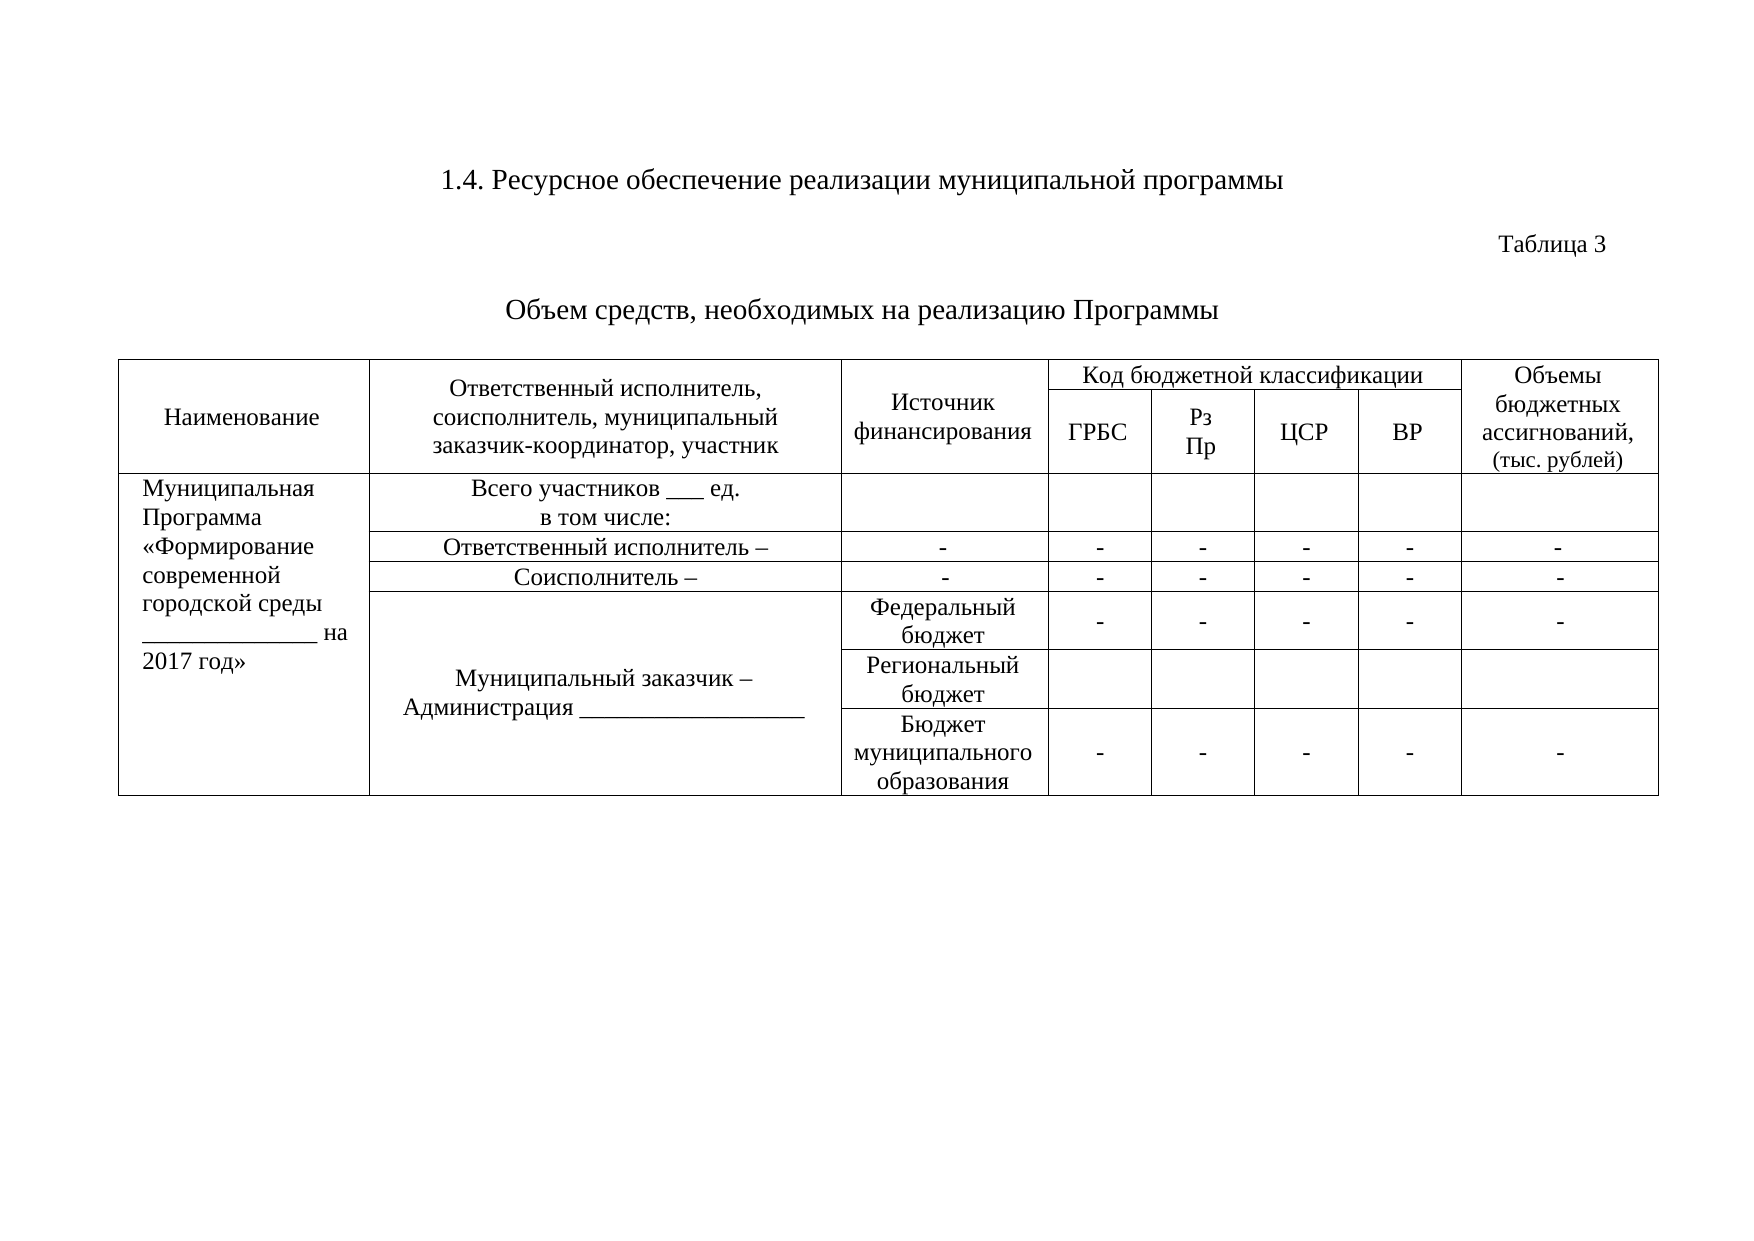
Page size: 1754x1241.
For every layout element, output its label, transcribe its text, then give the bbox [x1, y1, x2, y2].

table_cell [1152, 474, 1254, 531]
table_cell ВР [1359, 390, 1461, 472]
table_cell - [1152, 592, 1254, 649]
table_cell [1462, 474, 1658, 531]
table_cell - [1359, 709, 1461, 795]
table_cell Федеральный бюджет [842, 592, 1048, 649]
table_cell - [1462, 532, 1658, 561]
table_cell - [1255, 592, 1358, 649]
table_cell [1152, 650, 1254, 708]
table_cell - [1359, 562, 1461, 591]
text Объем средств, необходимых на реализацию Программы [118, 292, 1606, 325]
table_cell [1359, 650, 1461, 708]
table_header Код бюджетной классификации [1049, 360, 1461, 389]
table_cell [1049, 474, 1151, 531]
table_cell - [1462, 562, 1658, 591]
table_cell Ответственный исполнитель – [370, 532, 841, 561]
table_header Наименование [119, 360, 369, 472]
table_cell - [1049, 562, 1151, 591]
text Таблица 3 [118, 229, 1606, 258]
table_cell Муниципальная Программа «Формирование современной городской среды ______________ на 2017 год» [119, 474, 369, 795]
table_cell [1255, 474, 1358, 531]
table_cell [1255, 650, 1358, 708]
table_cell - [1152, 709, 1254, 795]
table_header Источник финансирования [842, 360, 1048, 472]
table_header Ответственный исполнитель, соисполнитель, муниципальный заказчик-координатор, участник [370, 360, 841, 472]
table_cell - [1359, 592, 1461, 649]
table_cell [1462, 650, 1658, 708]
table_cell - [1255, 709, 1358, 795]
table_cell - [842, 532, 1048, 561]
table_header Объемы бюджетных ассигнований, (тыс. рублей) [1462, 360, 1658, 472]
table_cell - [1462, 592, 1658, 649]
table_cell - [1462, 709, 1658, 795]
table_cell [1359, 474, 1461, 531]
table_cell - [1049, 709, 1151, 795]
table_cell - [1255, 562, 1358, 591]
table_cell - [1049, 592, 1151, 649]
table_cell ЦСР [1255, 390, 1358, 472]
table_cell [842, 474, 1048, 531]
table_cell Рз Пр [1152, 390, 1254, 472]
table_cell - [1049, 532, 1151, 561]
table_cell Региональный бюджет [842, 650, 1048, 708]
text 1.4. Ресурсное обеспечение реализации муниципальной программы [118, 162, 1606, 196]
table_cell [1049, 650, 1151, 708]
table_cell Соисполнитель – [370, 562, 841, 591]
table_cell - [1255, 532, 1358, 561]
table_cell Бюджет муниципального образования [842, 709, 1048, 795]
table_cell - [1359, 532, 1461, 561]
table_cell - [1152, 532, 1254, 561]
table_cell - [842, 562, 1048, 591]
table_cell Всего участников ___ ед. в том числе: [370, 474, 841, 531]
table_cell - [1152, 562, 1254, 591]
table_cell ГРБС [1049, 390, 1151, 472]
table_cell Муниципальный заказчик – Администрация __________________ [370, 592, 841, 795]
